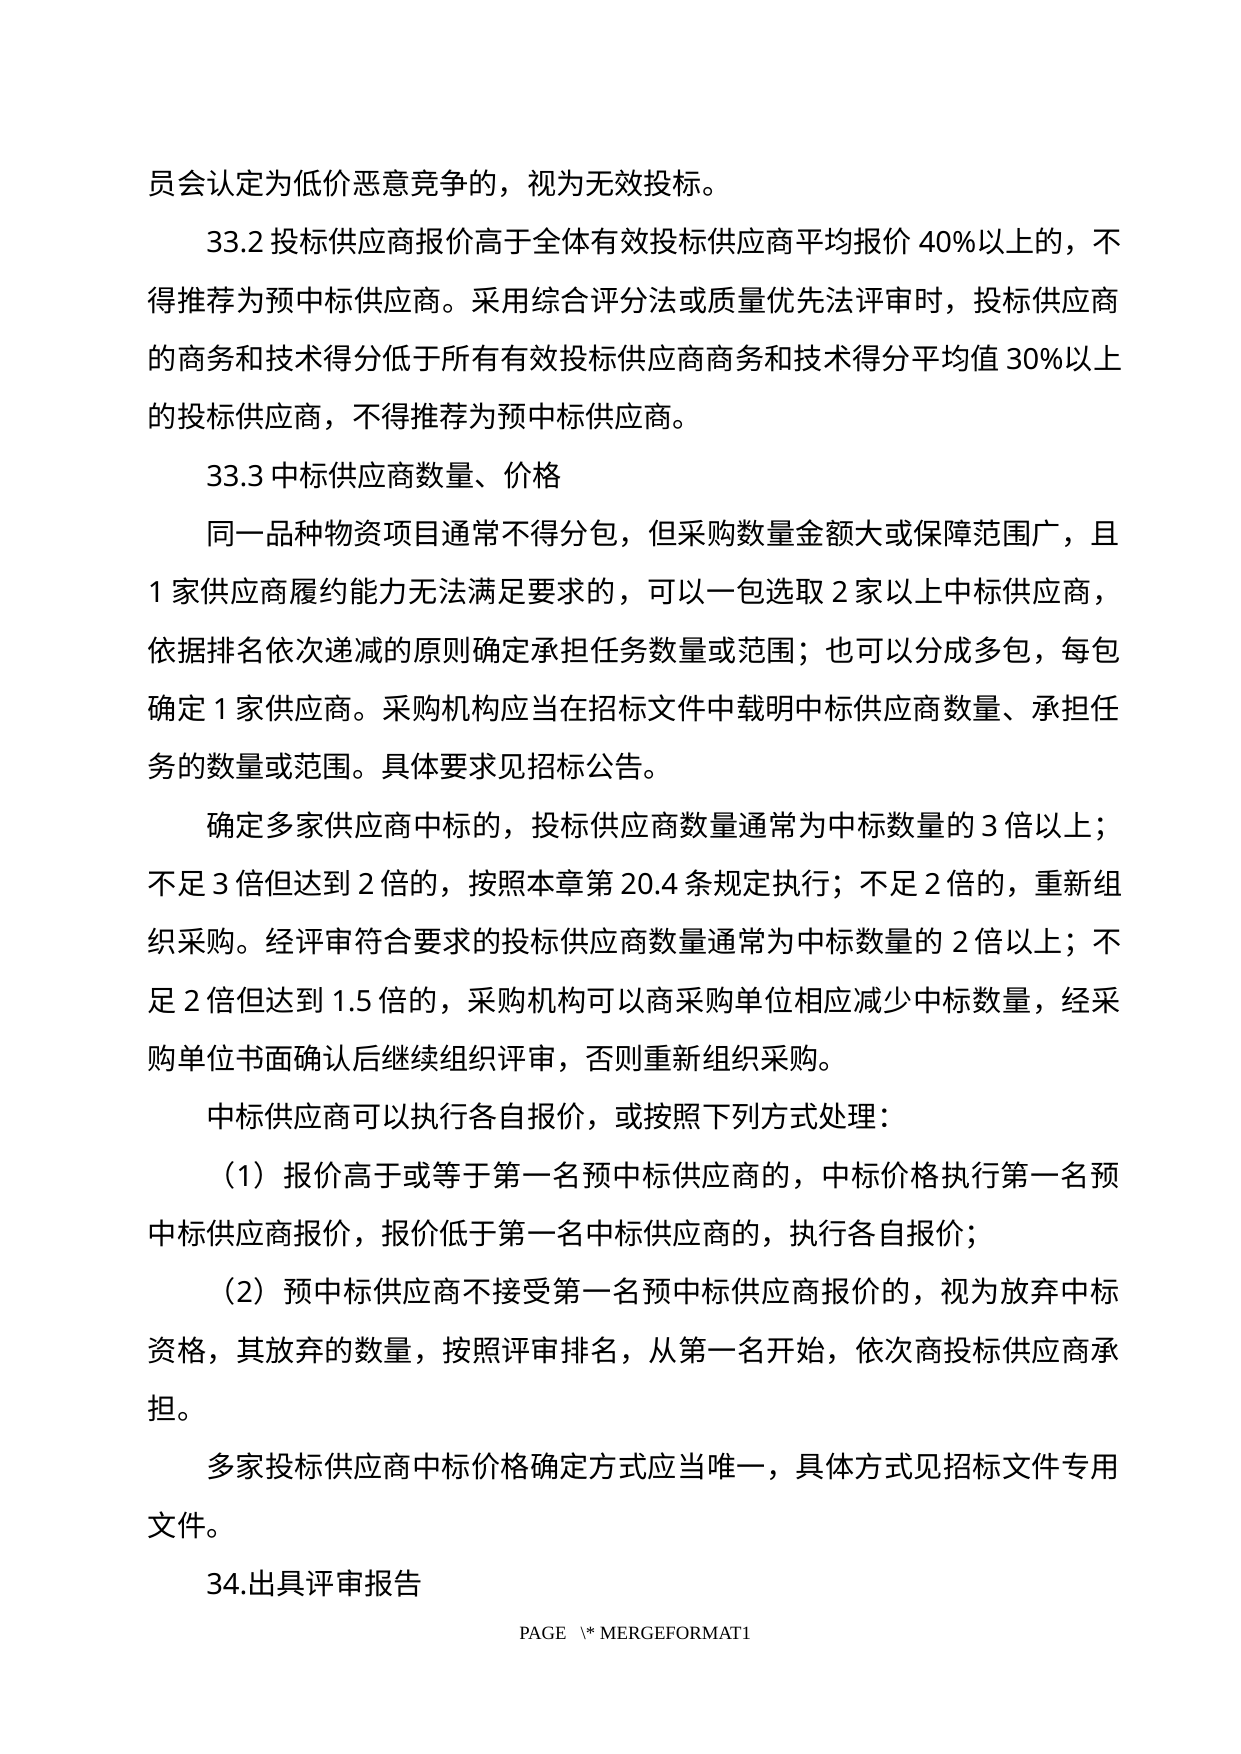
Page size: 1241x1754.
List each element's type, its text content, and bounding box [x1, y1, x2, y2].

text 33.3中标供应商数量、价格 [148, 439, 1122, 498]
text 33.2投标供应商报价高于全体有效投标供应商平均报价40%以上的，不得推荐为预中标供应商。采用综合评分法或质量优先法评审时，投标供应商的商务和技术得分低于所有有效投标供应商商务和技术得分平均值30%以上的投标供应商，不得推荐为预中标供应商。 [148, 206, 1122, 439]
text （1）报价高于或等于第一名预中标供应商的，中标价格执行第一名预中标供应商报价，报价低于第一名中标供应商的，执行各自报价； [148, 1139, 1122, 1256]
text （2）预中标供应商不接受第一名预中标供应商报价的，视为放弃中标资格，其放弃的数量，按照评审排名，从第一名开始，依次商投标供应商承担。 [148, 1256, 1122, 1431]
text 中标供应商可以执行各自报价，或按照下列方式处理： [148, 1081, 1122, 1139]
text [148, 148, 1122, 206]
text 多家投标供应商中标价格确定方式应当唯一，具体方式见招标文件专用文件。 [148, 1431, 1122, 1548]
text 同一品种物资项目通常不得分包，但采购数量金额大或保障范围广，且1家供应商履约能力无法满足要求的，可以一包选取2家以上中标供应商，依据排名依次递减的原则确定承担任务数量或范围；也可以分成多包，每包确定1家供应商。采购机构应当在招标文件中载明中标供应商数量、承担任务的数量或范围。具体要求见招标公告。 [148, 498, 1122, 789]
text 确定多家供应商中标的，投标供应商数量通常为中标数量的3倍以上；不足3倍但达到2倍的，按照本章第20.4条规定执行；不足2倍的，重新组织采购。经评审符合要求的投标供应商数量通常为中标数量的2倍以上；不足2倍但达到1.5倍的，采购机构可以商采购单位相应减少中标数量，经采购单位书面确认后继续组织评审，否则重新组织采购。 [148, 789, 1122, 1081]
subtitle 34.出具评审报告 [148, 1548, 1122, 1606]
